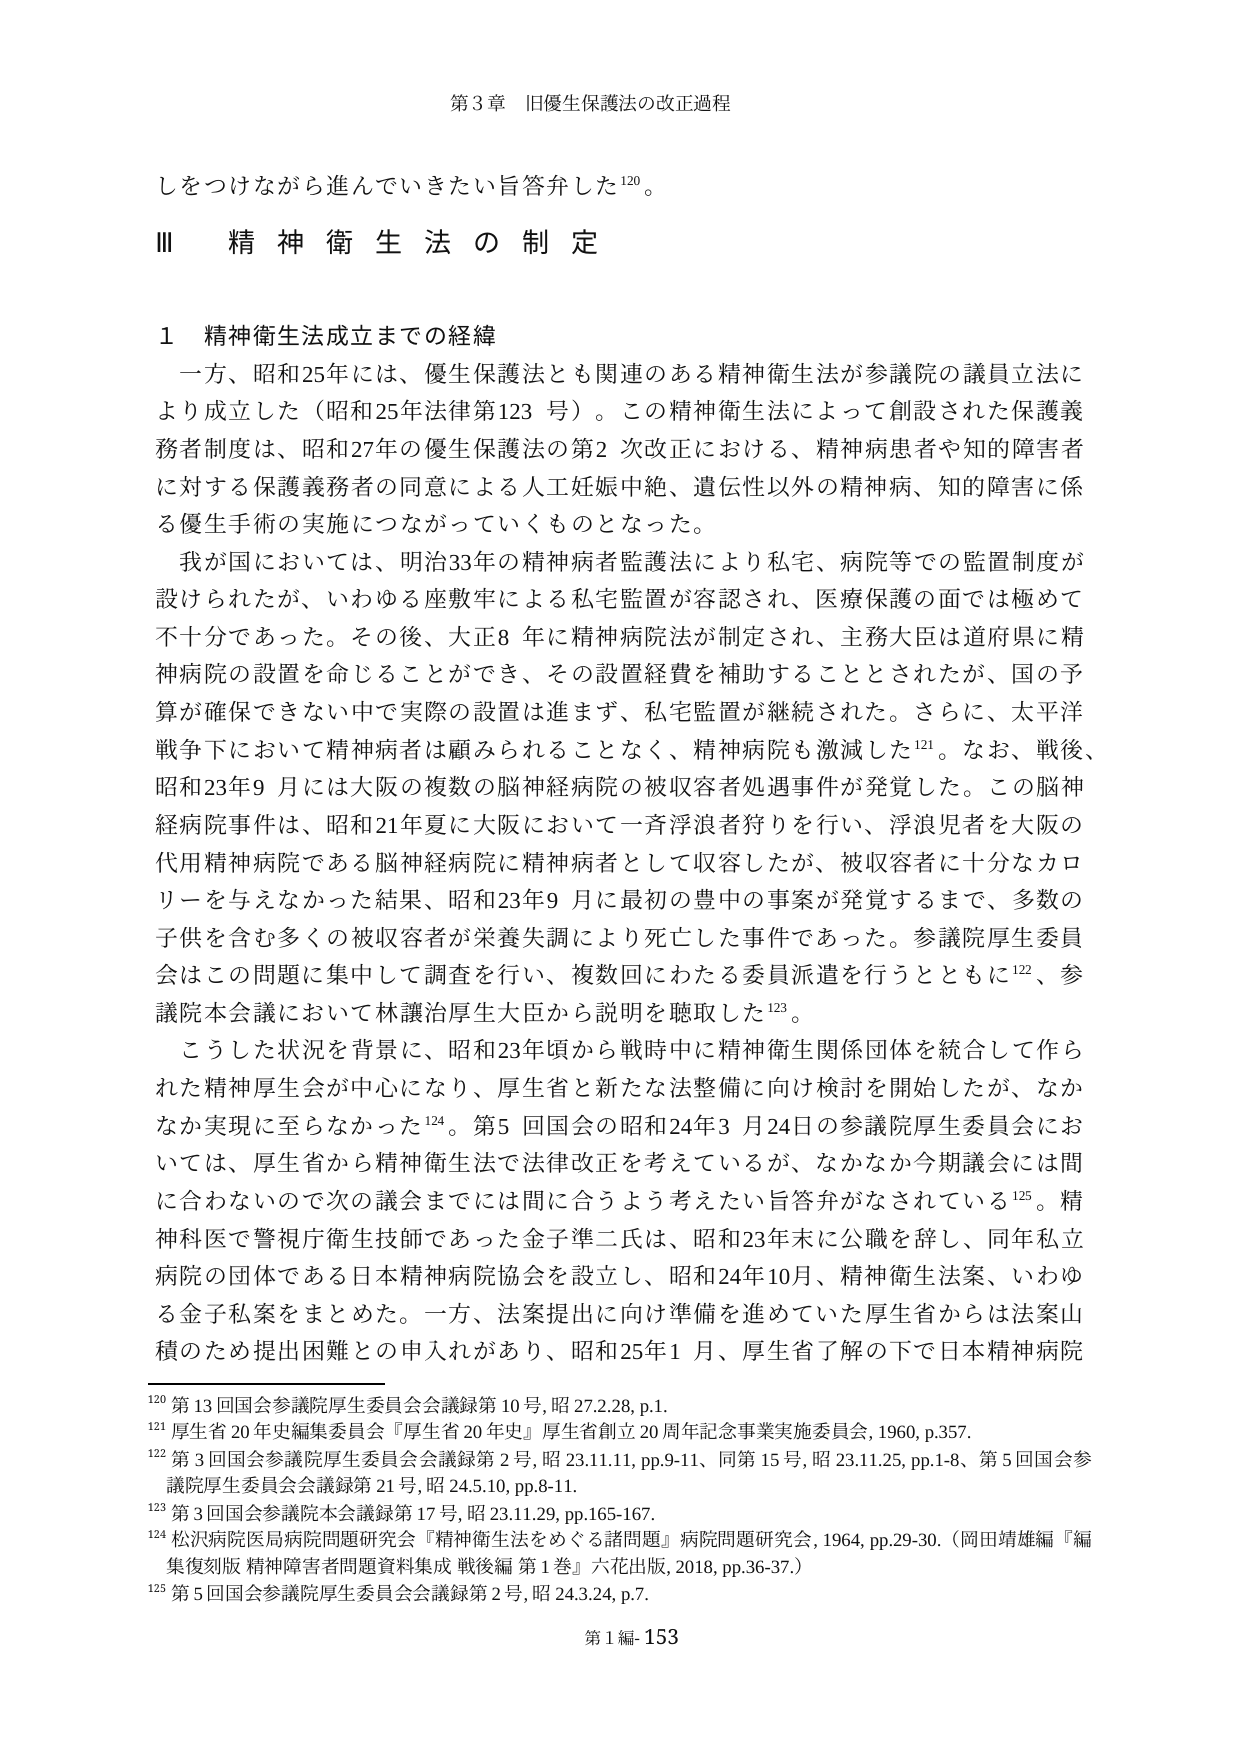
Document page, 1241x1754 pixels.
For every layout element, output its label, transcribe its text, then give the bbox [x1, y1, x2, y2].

subtitle Ⅲ 精神衛生法の制定 [155, 203, 1085, 278]
text 一方、昭和25年には、優生保護法とも関連のある精神衛生法が参議院の議員立法により成立した（昭和25年法律第123号）。この精神衛生法によって創設された保護義務者制度は、昭和27年の優生保護法の第2次改正における、精神病患者や知的障害者に対する保護義務者の同意による人工妊娠中絶、遺伝性以外の精神病、知的障害に係る優生手術の実施につながっていくものとなった。 [155, 353, 1085, 541]
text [155, 1030, 1085, 1369]
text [155, 165, 1085, 203]
text 我が国においては、明治33年の精神病者監護法により私宅、病院等での監置制度が設けられたが、いわゆる座敷牢による私宅監置が容認され、医療保護の面では極めて不十分であった。その後、大正8年に精神病院法が制定され、主務大臣は道府県に精神病院の設置を命じることができ、その設置経費を補助することとされたが、国の予算が確保できない中で実際の設置は進まず、私宅監置が継続された。さらに、太平洋戦争下において精神病者は顧みられることなく、精神病院も激減した。なお、戦後、昭和23年9月には大阪の複数の脳神経病院の被収容者処遇事件が発覚した。この脳神経病院事件は、昭和21年夏に大阪において一斉浮浪者狩りを行い、浮浪児者を大阪の代用精神病院である脳神経病院に精神病者として収容したが、被収容者に十分なカロリーを与えなかった結果、昭和23年9月に最初の豊中の事案が発覚するまで、多数の子供を含む多くの被収容者が栄養失調により死亡した事件であった。参議院厚生委員会はこの問題に集中して調査を行い、複数回にわたる委員派遣を行うとともに、参議院本会議において林讓治厚生大臣から説明を聴取した。 [155, 541, 1085, 1030]
subtitle １ 精神衛生法成立までの経緯 [155, 316, 1085, 353]
